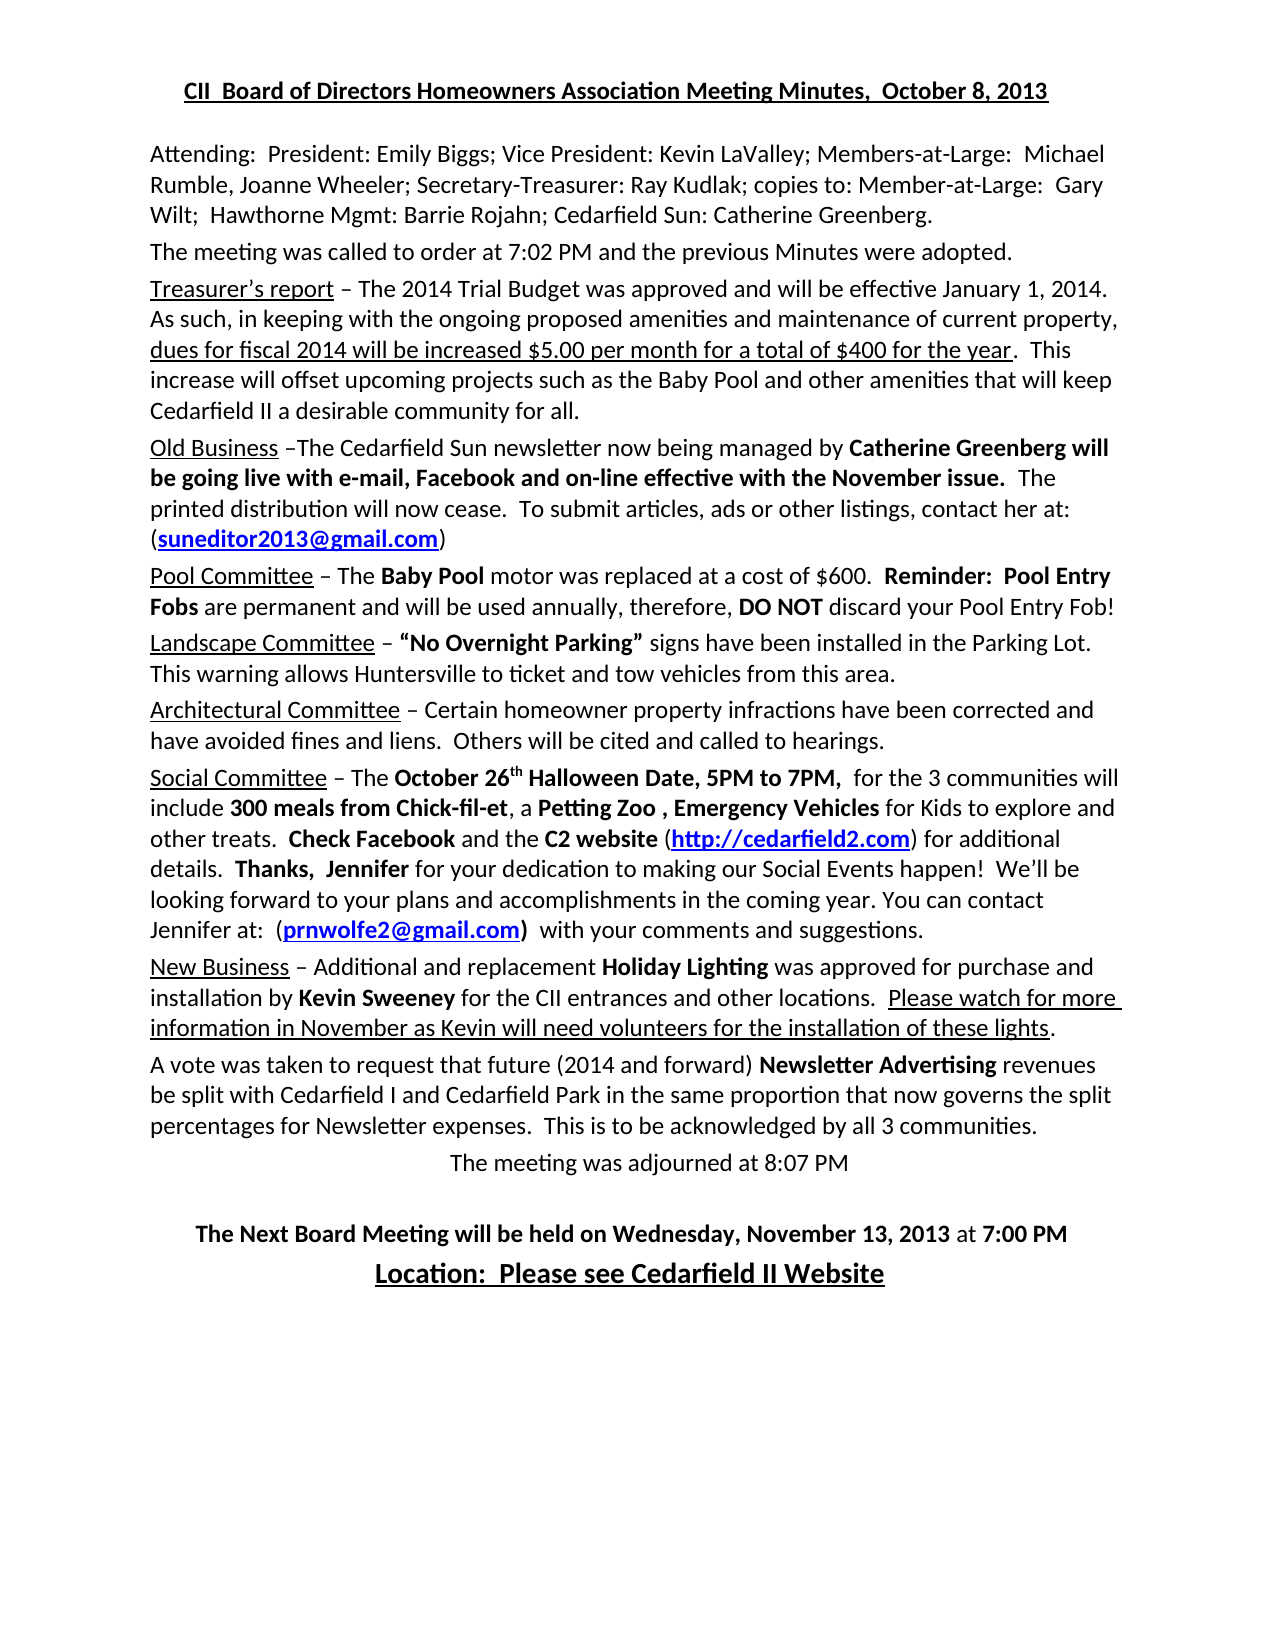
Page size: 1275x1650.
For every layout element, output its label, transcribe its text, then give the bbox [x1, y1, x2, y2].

text Attending: President: Emily Biggs; Vice President: Kevin LaValley; Members-at-Large: Michael Rumble, Joanne Wheeler; Secretary-Treasurer: Ray Kudlak; copies to: Member-at-Large: Gary Wilt; Hawthorne Mgmt: Barrie Rojahn; Cedarfield Sun: Catherine Greenberg. [150, 138, 1125, 230]
text Architectural Committee – Certain homeowner property infractions have been corrected and have avoided fines and liens. Others will be cited and called to hearings. [150, 695, 1125, 756]
text CII Board of Directors Homeowners Association Meeting Minutes, October 8, 2013 [150, 75, 1125, 106]
text A vote was taken to request that future (2014 and forward) Newsletter Advertising revenues be split with Cedarfield I and in the same proportion that now governs the split percentages for Newsletter expenses. This is to be acknowledged by all 3 communities. [150, 1049, 1125, 1141]
text Location: Please see Cedarfield II Website [150, 1255, 1125, 1290]
text Treasurer’s report – The 2014 Trial Budget was approved and will be effective January 1, 2014. As such, in keeping with the ongoing proposed amenities and maintenance of current property, dues for fiscal 2014 will be increased $5.00 per month for a total of $400 for the year. This increase will offset upcoming projects such as the Baby Pool and other amenities that will keep Cedarfield II a desirable community for all. [150, 273, 1125, 426]
text Landscape Committee – “No Overnight Parking” signs have been installed in the Parking Lot. This warning allows Huntersville to ticket and tow vehicles from this area. [150, 627, 1125, 688]
text Pool Committee – The Baby Pool motor was replaced at a cost of $600. Reminder: Pool Entry Fobs are permanent and will be used annually, therefore, DO NOT discard your Pool Entry Fob! [150, 560, 1125, 621]
text The meeting was adjourned at 8:07 PM [150, 1147, 1125, 1177]
text The meeting was called to order at 7:02 PM and the previous Minutes were adopted. [150, 236, 1125, 267]
text Social Committee – The October 26th Halloween Date, 5PM to 7PM, for the 3 communities will include 300 meals from Chick-fil-et, a Petting Zoo , Emergency Vehicles for Kids to explore and other treats. Check Facebook and the C2 website (http://cedarfield2.com) for additional details. Thanks, Jennifer for your dedication to making our Social Events happen! We’ll be looking forward to your plans and accomplishments in the coming year. You can contact Jennifer at: (prnwolfe2@gmail.com) with your comments and suggestions. [150, 762, 1125, 945]
text Old Business –The Cedarfield Sun newsletter now being managed by Catherine Greenberg will be going live with e-mail, Facebook and on-line effective with the November issue. The printed distribution will now cease. To submit articles, ads or other listings, contact her at: (suneditor2013@gmail.com) [150, 432, 1125, 554]
text The Next Board Meeting will be held on Wednesday, November 13, 2013 at 7:00 PM [150, 1218, 1125, 1248]
text New Business – Additional and replacement Holiday Lighting was approved for purchase and installation by Kevin Sweeney for the CII entrances and other locations. Please watch for more information in November as Kevin will need volunteers for the installation of these lights. [150, 951, 1125, 1043]
